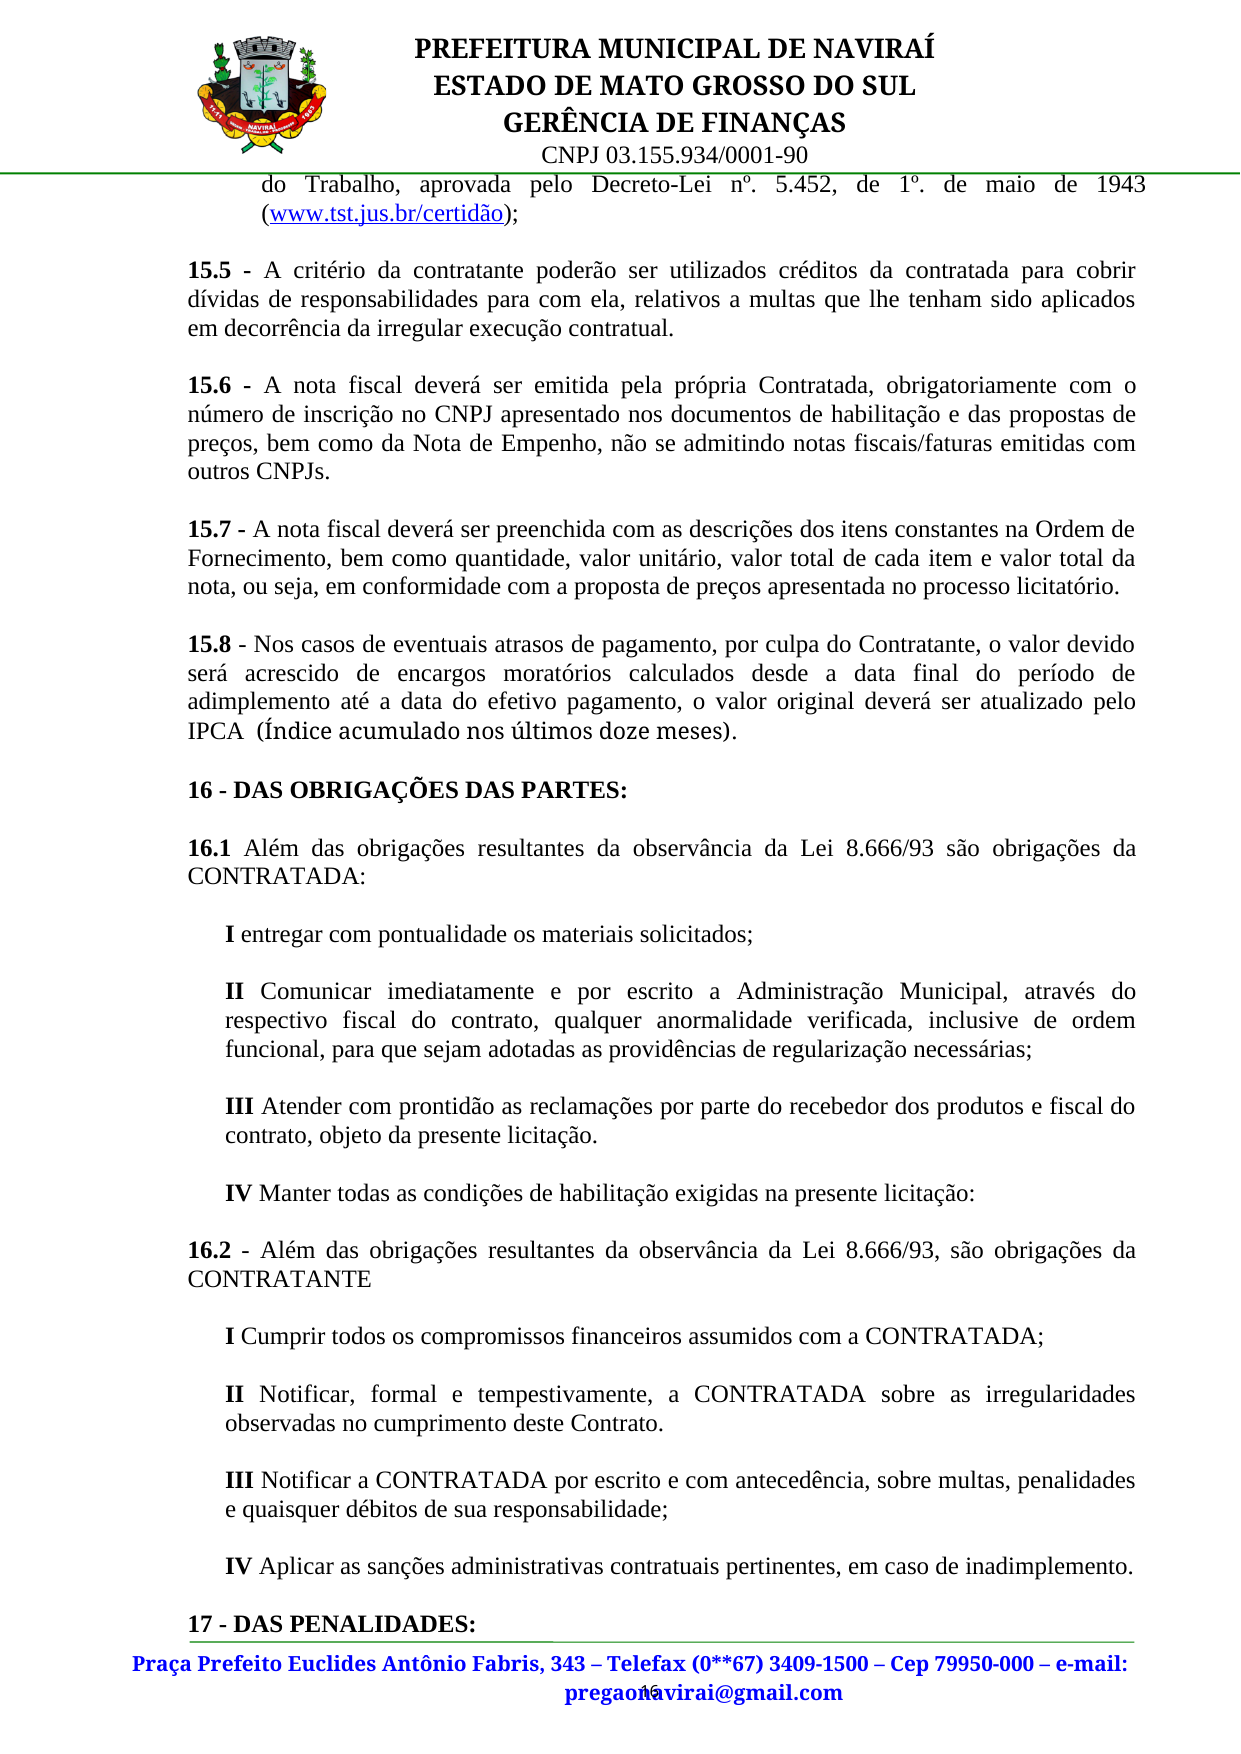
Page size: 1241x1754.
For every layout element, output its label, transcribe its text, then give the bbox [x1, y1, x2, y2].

text 17 - DAS PENALIDADES: [187, 1609, 1137, 1638]
text 16 - DAS OBRIGAÇÕES DAS PARTES: [187, 775, 1137, 804]
text III Notificar a CONTRATADA por escrito e com antecedência, sobre multas, penalidades e quaisquer débitos de sua responsabilidade; [225, 1465, 1137, 1523]
text 15.6 - A nota fiscal deverá ser emitida pela própria Contratada, obrigatoriamente com o número de inscrição no CNPJ apresentado nos documentos de habilitação e das propostas de preços, bem como da Nota de Empenho, não se admitindo notas fiscais/faturas emitidas com outros CNPJs. [187, 370, 1137, 485]
text IV Aplicar as sanções administrativas contratuais pertinentes, em caso de inadimplemento. [225, 1551, 1137, 1580]
text IV Manter todas as condições de habilitação exigidas na presente licitação: [225, 1178, 1137, 1206]
text II Notificar, formal e tempestivamente, a CONTRATADA sobre as irregularidades observadas no cumprimento deste Contrato. [225, 1379, 1137, 1436]
text 15.8 - Nos casos de eventuais atrasos de pagamento, por culpa do Contratante, o valor devido será acrescido de encargos moratórios calculados desde a data final do período de adimplemento até a data do efetivo pagamento, o valor original deverá ser atualizado pelo IPCA (Índice acumulado nos últimos doze meses). [187, 629, 1137, 746]
text 16.1 Além das obrigações resultantes da observância da Lei 8.666/93 são obrigações da CONTRATADA: [187, 833, 1137, 890]
text I entregar com pontualidade os materiais solicitados; [225, 919, 1137, 948]
text 15.5 - A critério da contratante poderão ser utilizados créditos da contratada para cobrir dívidas de responsabilidades para com ela, relativos a multas que lhe tenham sido aplicados em decorrência da irregular execução contratual. [187, 255, 1137, 341]
picture [197, 36, 327, 154]
text 16.2 - Além das obrigações resultantes da observância da Lei 8.666/93, são obrigações da CONTRATANTE [187, 1235, 1137, 1293]
text III Atender com prontidão as reclamações por parte do recebedor dos produtos e fiscal do contrato, objeto da presente licitação. [225, 1091, 1137, 1149]
text 15.7 - A nota fiscal deverá ser preenchida com as descrições dos itens constantes na Ordem de Fornecimento, bem como quantidade, valor unitário, valor total de cada item e valor total da nota, ou seja, em conformidade com a proposta de preços apresentada no processo licitatório. [187, 514, 1137, 600]
text I Cumprir todos os compromissos financeiros assumidos com a CONTRATADA; [225, 1321, 1137, 1350]
text II Comunicar imediatamente e por escrito a Administração Municipal, através do respectivo fiscal do contrato, qualquer anormalidade verificada, inclusive de ordem funcional, para que sejam adotadas as providências de regularização necessárias; [225, 976, 1137, 1063]
